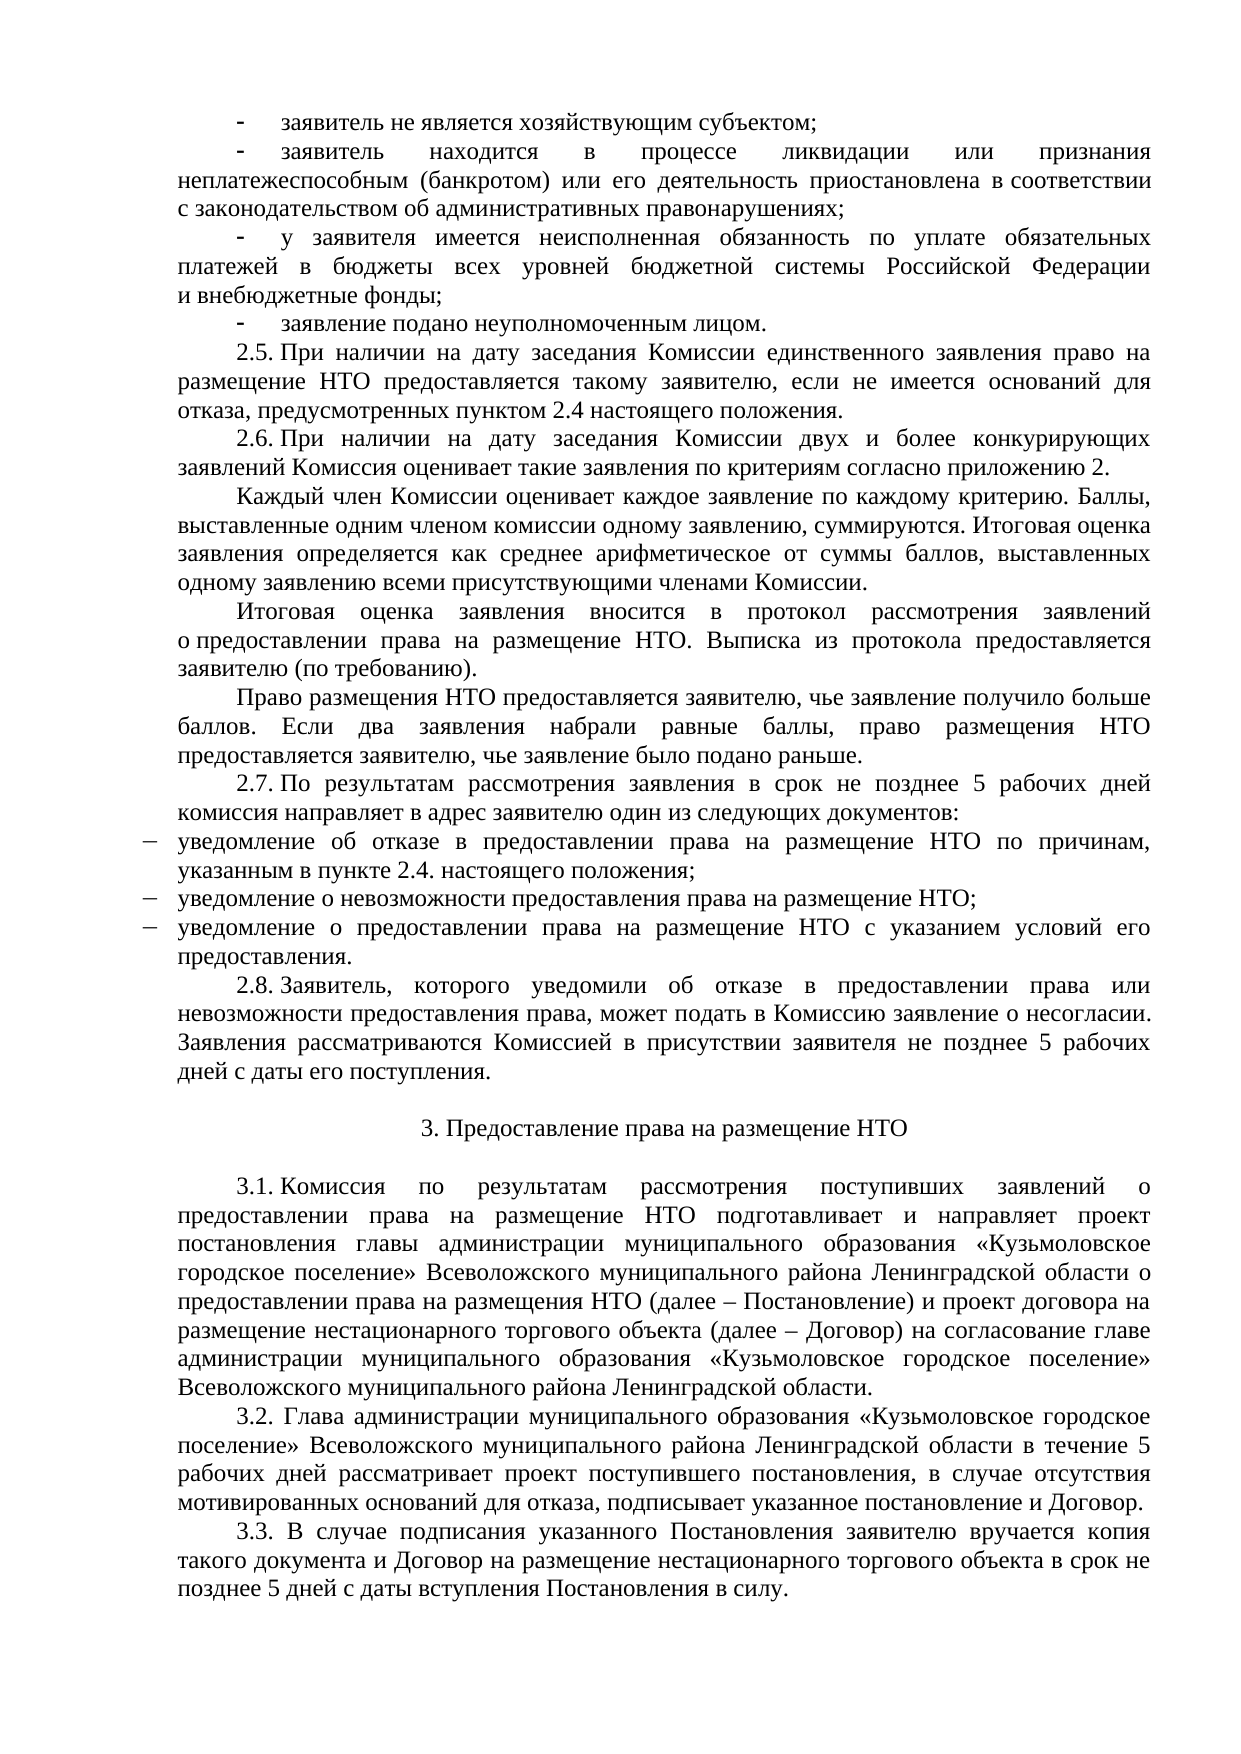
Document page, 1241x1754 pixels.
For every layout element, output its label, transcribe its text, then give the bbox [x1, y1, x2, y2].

text 3. Предоставление права на размещение НТО [177, 1113, 1152, 1142]
text 3.1. Комиссия по результатам рассмотрения поступивших заявлений о предоставлении права на размещение НТО подготавливает и направляет проект постановления главы администрации муниципального образования «Кузьмоловское городское поселение» Всеволожского муниципального района Ленинградской области о предоставлении права на размещения НТО (далее – Постановление) и проект договора на размещение нестационарного торгового объекта (далее – Договор) на согласование главе администрации муниципального образования «Кузьмоловское городское поселение» Всеволожского муниципального района Ленинградской области. [177, 1171, 1152, 1401]
list уведомление о предоставлении права на размещение НТО с указанием условий его предоставления. [140, 912, 1152, 970]
list заявление подано неуполномоченным лицом. [177, 308, 1152, 337]
list у заявителя имеется неисполненная обязанность по уплате обязательных платежей в бюджеты всех уровней бюджетной системы Российской Федерации и внебюджетные фонды; [177, 222, 1152, 308]
list уведомление об отказе в предоставлении права на размещение НТО по причинам, указанным в пункте 2.4. настоящего положения; [140, 826, 1152, 883]
text 2.8. Заявитель, которого уведомили об отказе в предоставлении права или невозможности предоставления права, может подать в Комиссию заявление о несогласии. Заявления рассматриваются Комиссией в присутствии заявителя не позднее 5 рабочих дней с даты его поступления. [177, 970, 1152, 1085]
text Итоговая оценка заявления вносится в протокол рассмотрения заявлений о предоставлении права на размещение НТО. Выписка из протокола предоставляется заявителю (по требованию). [177, 596, 1152, 682]
text 2.5. При наличии на дату заседания Комиссии единственного заявления право на размещение НТО предоставляется такому заявителю, если не имеется оснований для отказа, предусмотренных пунктом 2.4 настоящего положения. [177, 337, 1152, 423]
list заявитель находится в процессе ликвидации или признания неплатежеспособным (банкротом) или его деятельность приостановлена в соответствии с законодательством об административных правонарушениях; [177, 136, 1152, 222]
text 2.6. При наличии на дату заседания Комиссии двух и более конкурирующих заявлений Комиссия оценивает такие заявления по критериям согласно приложению 2. [177, 423, 1152, 481]
text Право размещения НТО предоставляется заявителю, чье заявление получило больше баллов. Если два заявления набрали равные баллы, право размещения НТО предоставляется заявителю, чье заявление было подано раньше. [177, 682, 1152, 768]
text 3.2. Глава администрации муниципального образования «Кузьмоловское городское поселение» Всеволожского муниципального района Ленинградской области в течение 5 рабочих дней рассматривает проект поступившего постановления, в случае отсутствия мотивированных оснований для отказа, подписывает указанное постановление и Договор. [177, 1401, 1152, 1516]
text 3.3. В случае подписания указанного Постановления заявителю вручается копия такого документа и Договор на размещение нестационарного торгового объекта в срок не позднее 5 дней с даты вступления Постановления в силу. [177, 1516, 1152, 1602]
list заявитель не является хозяйствующим субъектом; [177, 107, 1152, 136]
list уведомление о невозможности предоставления права на размещение НТО; [140, 883, 1152, 912]
text Каждый член Комиссии оценивает каждое заявление по каждому критерию. Баллы, выставленные одним членом комиссии одному заявлению, суммируются. Итоговая оценка заявления определяется как среднее арифметическое от суммы баллов, выставленных одному заявлению всеми присутствующими членами Комиссии. [177, 481, 1152, 596]
text 2.7. По результатам рассмотрения заявления в срок не позднее 5 рабочих дней комиссия направляет в адрес заявителю один из следующих документов: [177, 768, 1152, 826]
